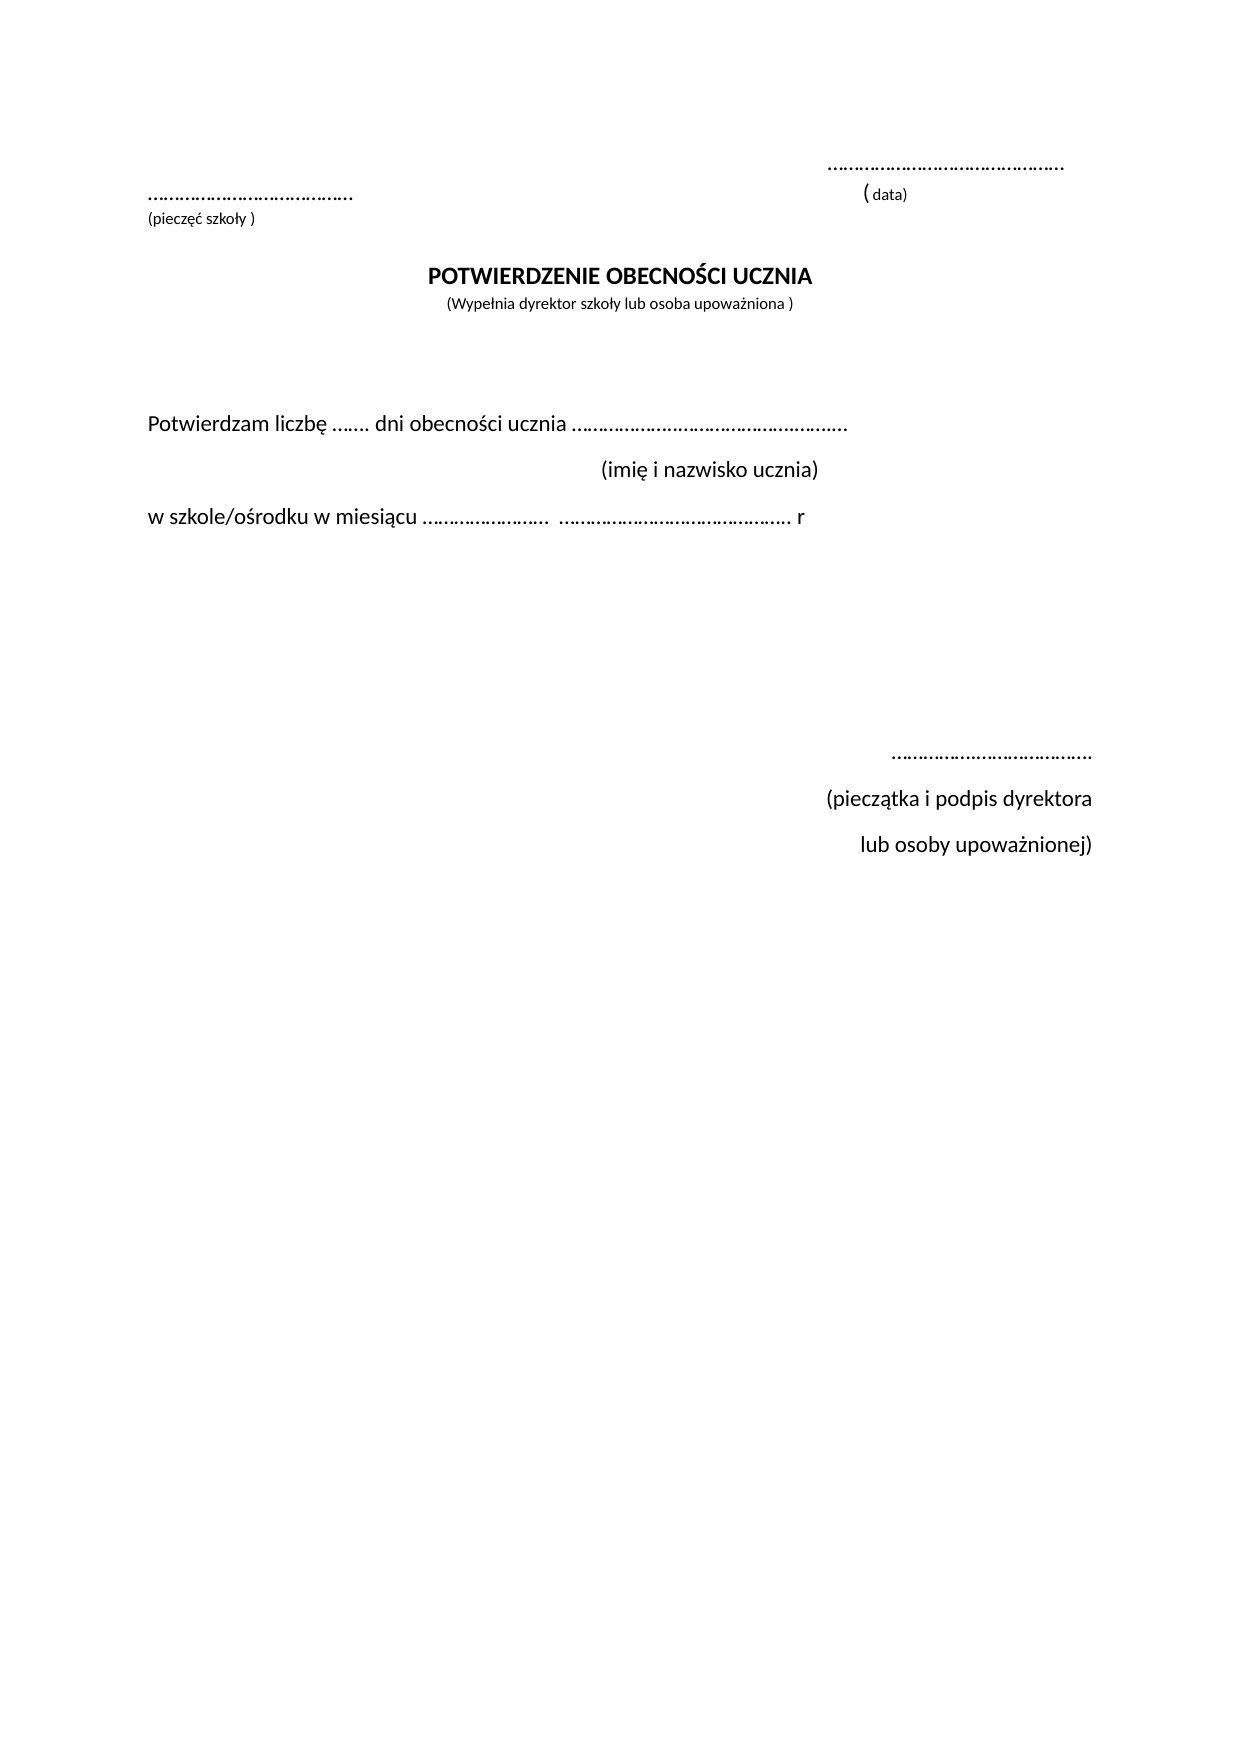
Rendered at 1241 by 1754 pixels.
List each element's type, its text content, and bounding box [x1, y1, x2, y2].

text (Wypełnia dyrektor szkoły lub osoba upoważniona ) [148, 293, 1093, 313]
text lub osoby upoważnionej) [148, 831, 1093, 858]
text POTWIERDZENIE OBECNOŚCI UCZNIA [148, 260, 1093, 291]
text (imię i nazwisko ucznia) [148, 456, 1093, 483]
text (pieczątka i podpis dyrektora [148, 784, 1093, 812]
text w szkole/ośrodku w miesiącu …………………… …………………………………….. r [148, 502, 1093, 530]
text Potwierdzam liczbę ……. dni obecności ucznia ………………..………………….…….… [148, 409, 1093, 437]
text (pieczęć szkoły ) [148, 208, 1093, 228]
text …………….…………………. [148, 737, 1093, 765]
text ……………………………………… [148, 148, 1093, 176]
text ………………………………… (data) [148, 178, 1093, 206]
